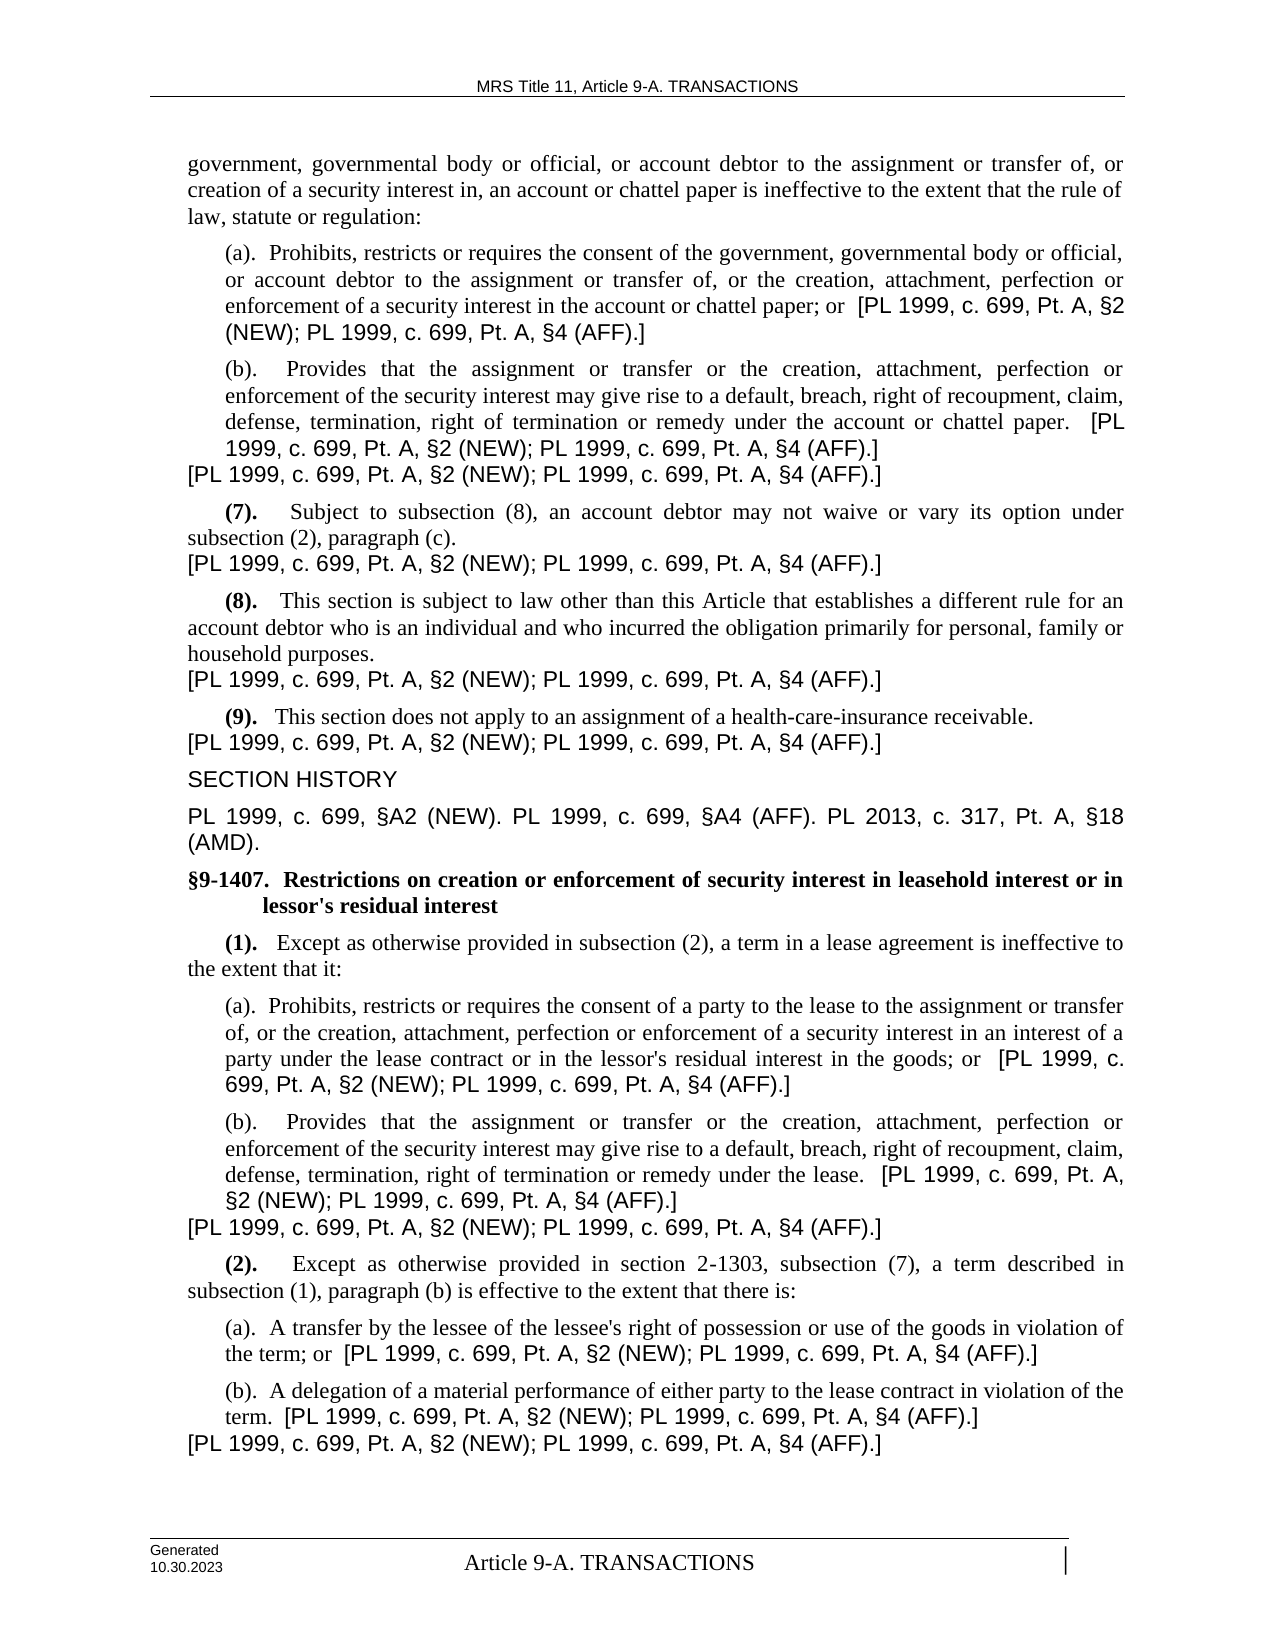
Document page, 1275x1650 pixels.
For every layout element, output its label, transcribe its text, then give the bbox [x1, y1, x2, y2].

text (a). Prohibits, restricts or requires the consent of the government, governmental body or official, or account debtor to the assignment or transfer of, or the creation, attachment, perfection or enforcement of a security interest in the account or chattel paper; or [PL 1999, c. 699, Pt. A, §2 (NEW); PL 1999, c. 699, Pt. A, §4 (AFF).] [225, 239, 1125, 345]
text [187, 150, 1125, 229]
text (2). Except as otherwise provided in section 2‑1303, subsection (7), a term described in subsection (1), paragraph (b) is effective to the extent that there is: [187, 1251, 1125, 1303]
text (8). This section is subject to law other than this Article that establishes a different rule for an account debtor who is an individual and who incurred the obligation primarily for personal, family or household purposes. [187, 587, 1125, 666]
text (7). Subject to subsection (8), an account debtor may not waive or vary its option under subsection (2), paragraph (c). [187, 498, 1125, 550]
text PL 1999, c. 699, §A2 (NEW). PL 1999, c. 699, §A4 (AFF). PL 2013, c. 317, Pt. A, §18 (AMD). [187, 803, 1125, 856]
text [PL 1999, c. 699, Pt. A, §2 (NEW); PL 1999, c. 699, Pt. A, §4 (AFF).] [187, 461, 1125, 487]
text (b). Provides that the assignment or transfer or the creation, attachment, perfection or enforcement of the security interest may give rise to a default, breach, right of recoupment, claim, defense, termination, right of termination or remedy under the lease. [PL 1999, c. 699, Pt. A, §2 (NEW); PL 1999, c. 699, Pt. A, §4 (AFF).] [225, 1108, 1125, 1214]
text (1). Except as otherwise provided in subsection (2), a term in a lease agreement is ineffective to the extent that it: [187, 929, 1125, 982]
text [PL 1999, c. 699, Pt. A, §2 (NEW); PL 1999, c. 699, Pt. A, §4 (AFF).] [187, 666, 1125, 693]
text (a). A transfer by the lessee of the lessee's right of possession or use of the goods in violation of the term; or [PL 1999, c. 699, Pt. A, §2 (NEW); PL 1999, c. 699, Pt. A, §4 (AFF).] [225, 1314, 1125, 1366]
text (a). Prohibits, restricts or requires the consent of a party to the lease to the assignment or transfer of, or the creation, attachment, perfection or enforcement of a security interest in an interest of a party under the lease contract or in the lessor's residual interest in the goods; or [PL 1999, c. 699, Pt. A, §2 (NEW); PL 1999, c. 699, Pt. A, §4 (AFF).] [225, 992, 1125, 1098]
text (9). This section does not apply to an assignment of a health-care-insurance receivable. [187, 703, 1125, 729]
text [PL 1999, c. 699, Pt. A, §2 (NEW); PL 1999, c. 699, Pt. A, §4 (AFF).] [187, 729, 1125, 756]
text (b). A delegation of a material performance of either party to the lease contract in violation of the term. [PL 1999, c. 699, Pt. A, §2 (NEW); PL 1999, c. 699, Pt. A, §4 (AFF).] [225, 1377, 1125, 1430]
text [PL 1999, c. 699, Pt. A, §2 (NEW); PL 1999, c. 699, Pt. A, §4 (AFF).] [187, 1430, 1125, 1456]
text [PL 1999, c. 699, Pt. A, §2 (NEW); PL 1999, c. 699, Pt. A, §4 (AFF).] [187, 550, 1125, 577]
text §9-1407. Restrictions on creation or enforcement of security interest in leasehold interest or in lessor's residual interest [187, 866, 1125, 919]
text SECTION HISTORY [187, 766, 1125, 792]
text (b). Provides that the assignment or transfer or the creation, attachment, perfection or enforcement of the security interest may give rise to a default, breach, right of recoupment, claim, defense, termination, right of termination or remedy under the account or chattel paper. [PL 1999, c. 699, Pt. A, §2 (NEW); PL 1999, c. 699, Pt. A, §4 (AFF).] [225, 355, 1125, 461]
text [PL 1999, c. 699, Pt. A, §2 (NEW); PL 1999, c. 699, Pt. A, §4 (AFF).] [187, 1214, 1125, 1240]
